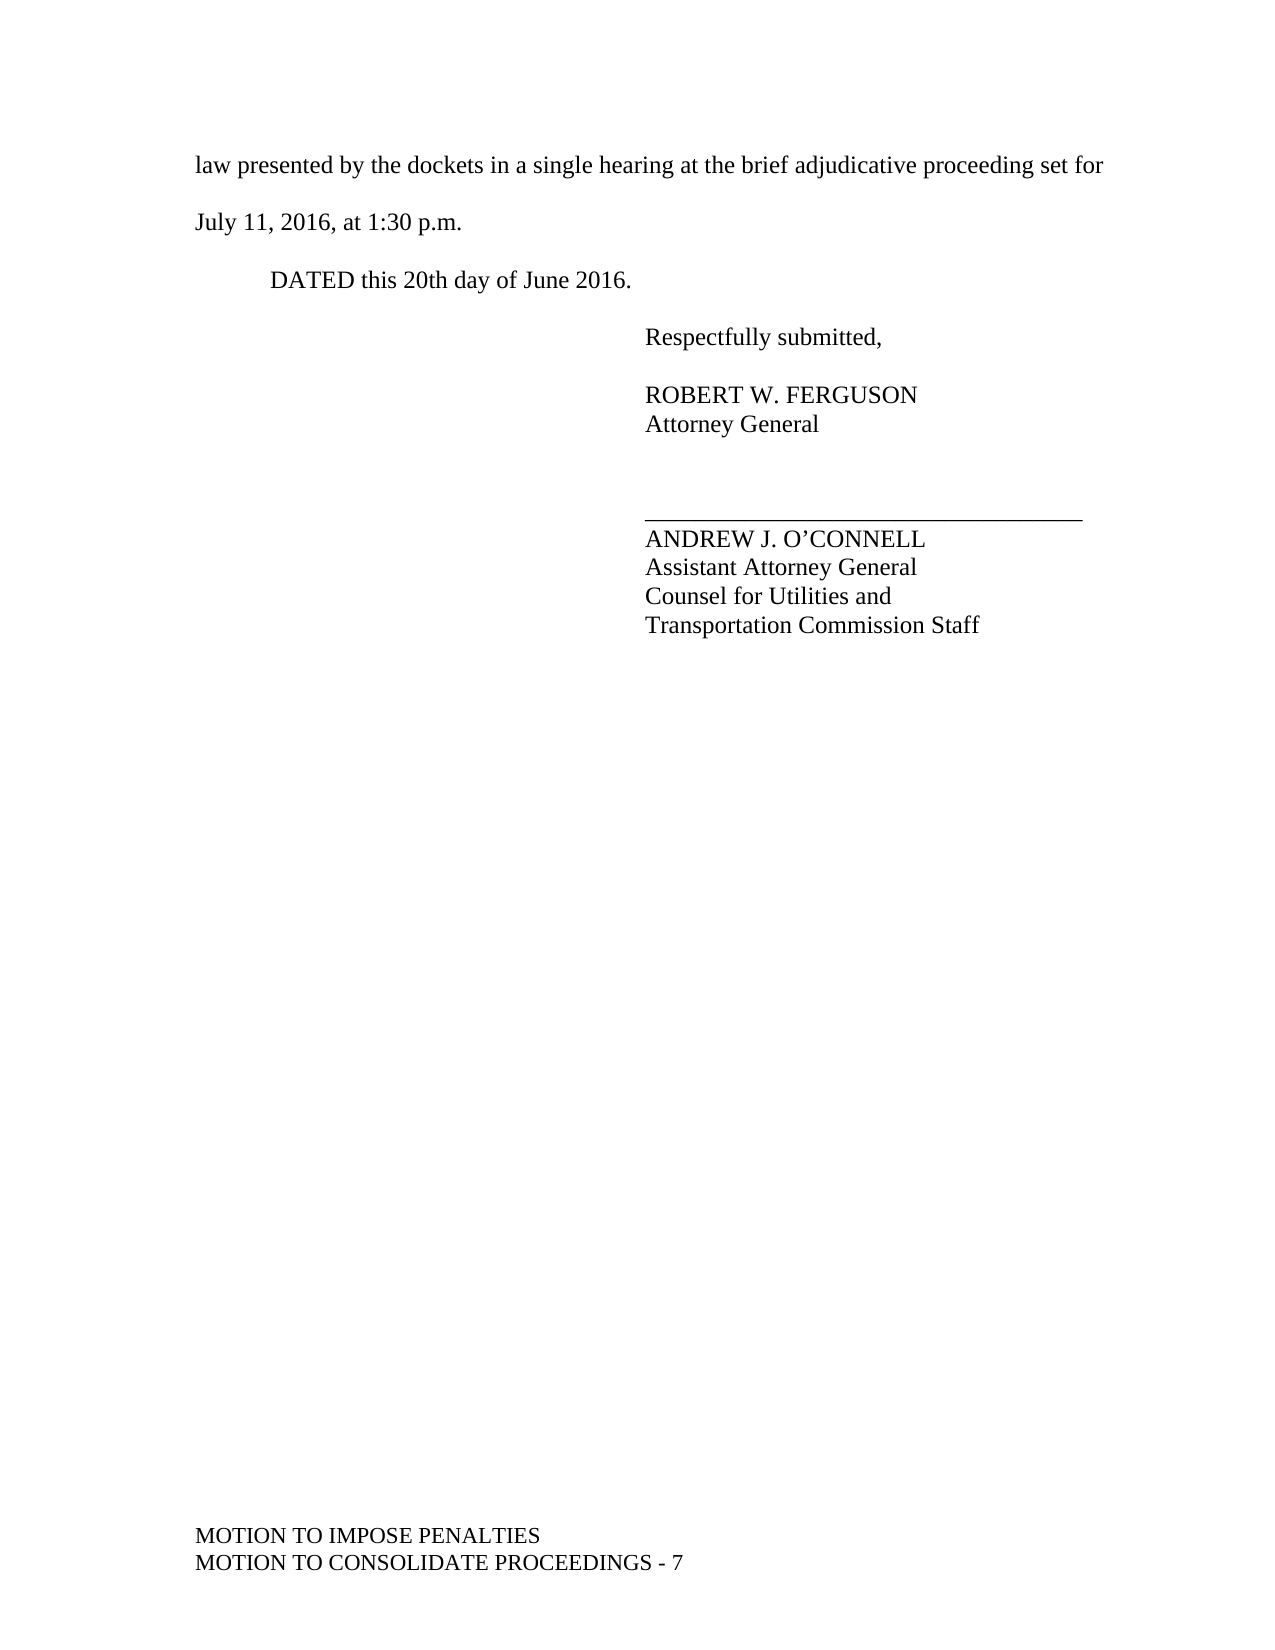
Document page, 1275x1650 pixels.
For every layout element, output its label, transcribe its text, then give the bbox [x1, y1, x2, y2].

text ___________________________________ [570, 495, 1125, 524]
text ANDREW J. O’CONNELL [570, 524, 1125, 552]
text Attorney General [570, 409, 1125, 437]
text DATED this 20th day of June 2016. [195, 265, 1125, 294]
text Counsel for Utilities and [570, 581, 1125, 610]
text ROBERT W. FERGUSON [645, 380, 1125, 409]
text law presented by the dockets in a single hearing at the brief adjudicative proceeding set for July 11, 2016, at 1:30 p.m. [195, 150, 1125, 236]
text Respectfully submitted, [645, 322, 1125, 351]
text Transportation Commission Staff [570, 610, 1125, 639]
text Assistant Attorney General [570, 552, 1125, 581]
